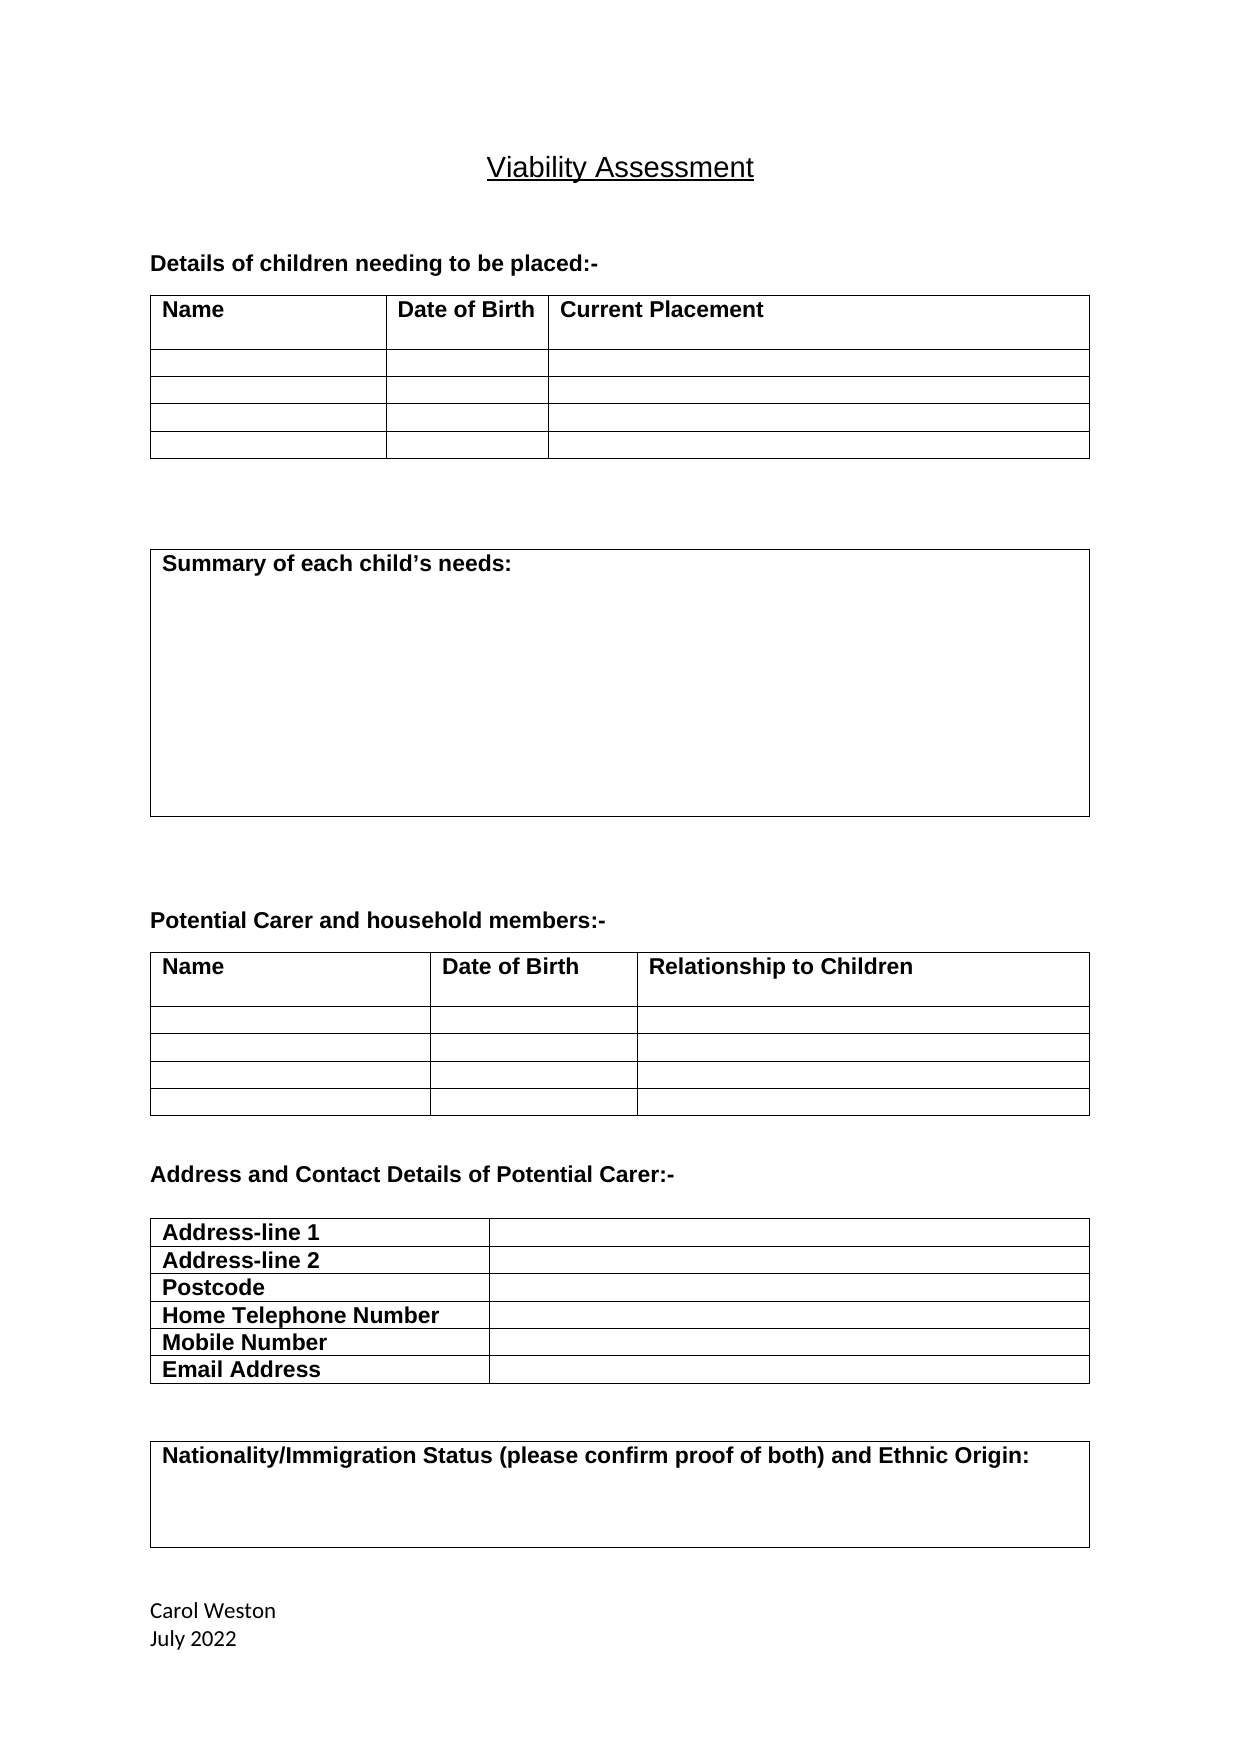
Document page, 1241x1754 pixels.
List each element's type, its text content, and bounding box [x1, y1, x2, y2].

table_cell [387, 377, 548, 403]
table_cell [638, 1007, 1089, 1033]
table_cell [151, 350, 386, 376]
text Potential Carer and household members:- [150, 907, 1090, 933]
text Address and Contact Details of Potential Carer:- [150, 1161, 1090, 1188]
table_cell [549, 350, 1089, 376]
table_cell [490, 1329, 1089, 1355]
table_cell [638, 1062, 1089, 1088]
table_header [490, 1219, 1089, 1246]
table_cell Address-line 2 [151, 1247, 489, 1273]
table_header Date of Birth [387, 296, 548, 348]
table_cell Mobile Number [151, 1329, 489, 1355]
table_cell [549, 432, 1089, 458]
table_cell [151, 377, 386, 403]
table_header Date of Birth [431, 953, 637, 1006]
table_cell [151, 1062, 430, 1088]
table_cell [549, 377, 1089, 403]
table_cell [151, 1034, 430, 1061]
table_cell [387, 404, 548, 431]
table_cell [151, 1089, 430, 1115]
table_cell [151, 432, 386, 458]
table_cell [549, 404, 1089, 431]
table_cell [431, 1034, 637, 1061]
table_cell [431, 1089, 637, 1115]
table_header Nationality/Immigration Status (please confirm proof of both) and Ethnic Origin: [151, 1442, 1089, 1547]
table_cell [431, 1062, 637, 1088]
table_header Name [151, 296, 386, 348]
table_cell [638, 1089, 1089, 1115]
table_cell [431, 1007, 637, 1033]
table_cell [387, 432, 548, 458]
table_cell [151, 404, 386, 431]
table_cell [151, 1007, 430, 1033]
text Details of children needing to be placed:- [150, 250, 1090, 276]
table_cell [490, 1356, 1089, 1383]
text Viability Assessment [150, 150, 1090, 183]
table_header Summary of each child’s needs: [151, 550, 1089, 816]
table_cell Email Address [151, 1356, 489, 1383]
table_cell Home Telephone Number [151, 1302, 489, 1328]
table_cell [387, 350, 548, 376]
table_cell Postcode [151, 1274, 489, 1301]
table_cell [490, 1247, 1089, 1273]
table_header Address-line 1 [151, 1219, 489, 1246]
table_header Name [151, 953, 430, 1006]
table_header Current Placement [549, 296, 1089, 348]
table_cell [638, 1034, 1089, 1061]
table_cell [490, 1302, 1089, 1328]
table_cell [490, 1274, 1089, 1301]
table_header Relationship to Children [638, 953, 1089, 1006]
